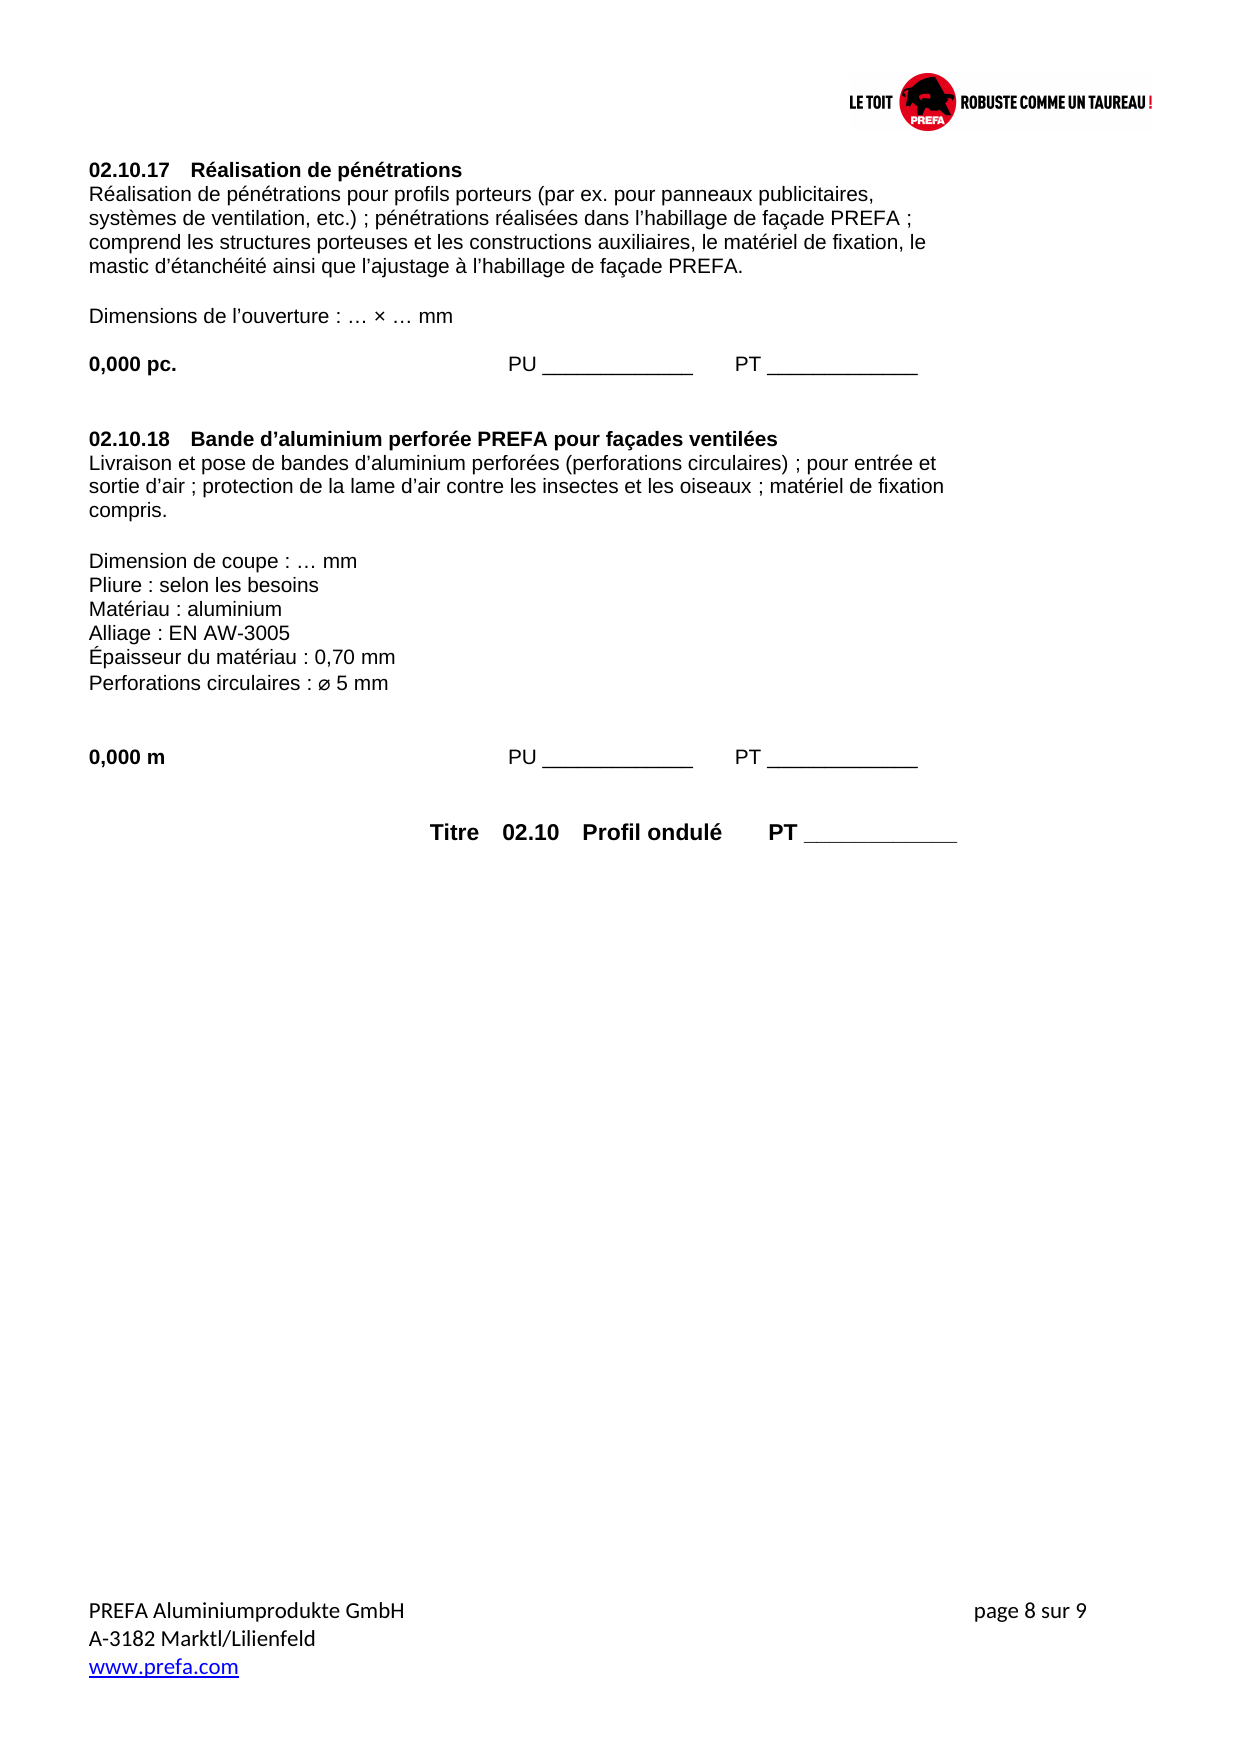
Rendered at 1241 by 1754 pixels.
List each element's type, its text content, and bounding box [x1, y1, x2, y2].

text Réalisation de pénétrations pour profils porteurs (par ex. pour panneaux publicitaires, systèmes de ventilation, etc.) ; pénétrations réalisées dans l’habillage de façade PREFA ; comprend les structures porteuses et les constructions auxiliaires, le matériel de fixation, le mastic d’étanchéité ainsi que l’ajustage à l’habillage de façade PREFA. [89, 182, 957, 278]
text Matériau : aluminium [89, 597, 957, 621]
text Livraison et pose de bandes d’aluminium perforées (perforations circulaires) ; pour entrée et sortie d’air ; protection de la lame d’air contre les insectes et les oiseaux ; matériel de fixation compris. [89, 450, 957, 522]
text 0,000 m PU _____________ PT _____________ [89, 745, 957, 769]
text Titre 02.10 Profil ondulé PT ____________ [89, 819, 957, 845]
text 0,000 pc. PU _____________ PT _____________ [89, 352, 957, 376]
text 02.10.17 Réalisation de pénétrations [89, 158, 957, 182]
text Perforations circulaires : ⌀ 5 mm [89, 668, 957, 697]
text Alliage : EN AW-3005 [89, 621, 957, 644]
text Dimensions de l’ouverture : … × … mm [89, 304, 957, 328]
text 02.10.18 Bande d’aluminium perforée PREFA pour façades ventilées [89, 426, 957, 450]
text Épaisseur du matériau : 0,70 mm [89, 644, 957, 668]
picture [850, 73, 1152, 131]
text Dimension de coupe : … mm [89, 549, 957, 573]
text Pliure : selon les besoins [89, 573, 957, 597]
